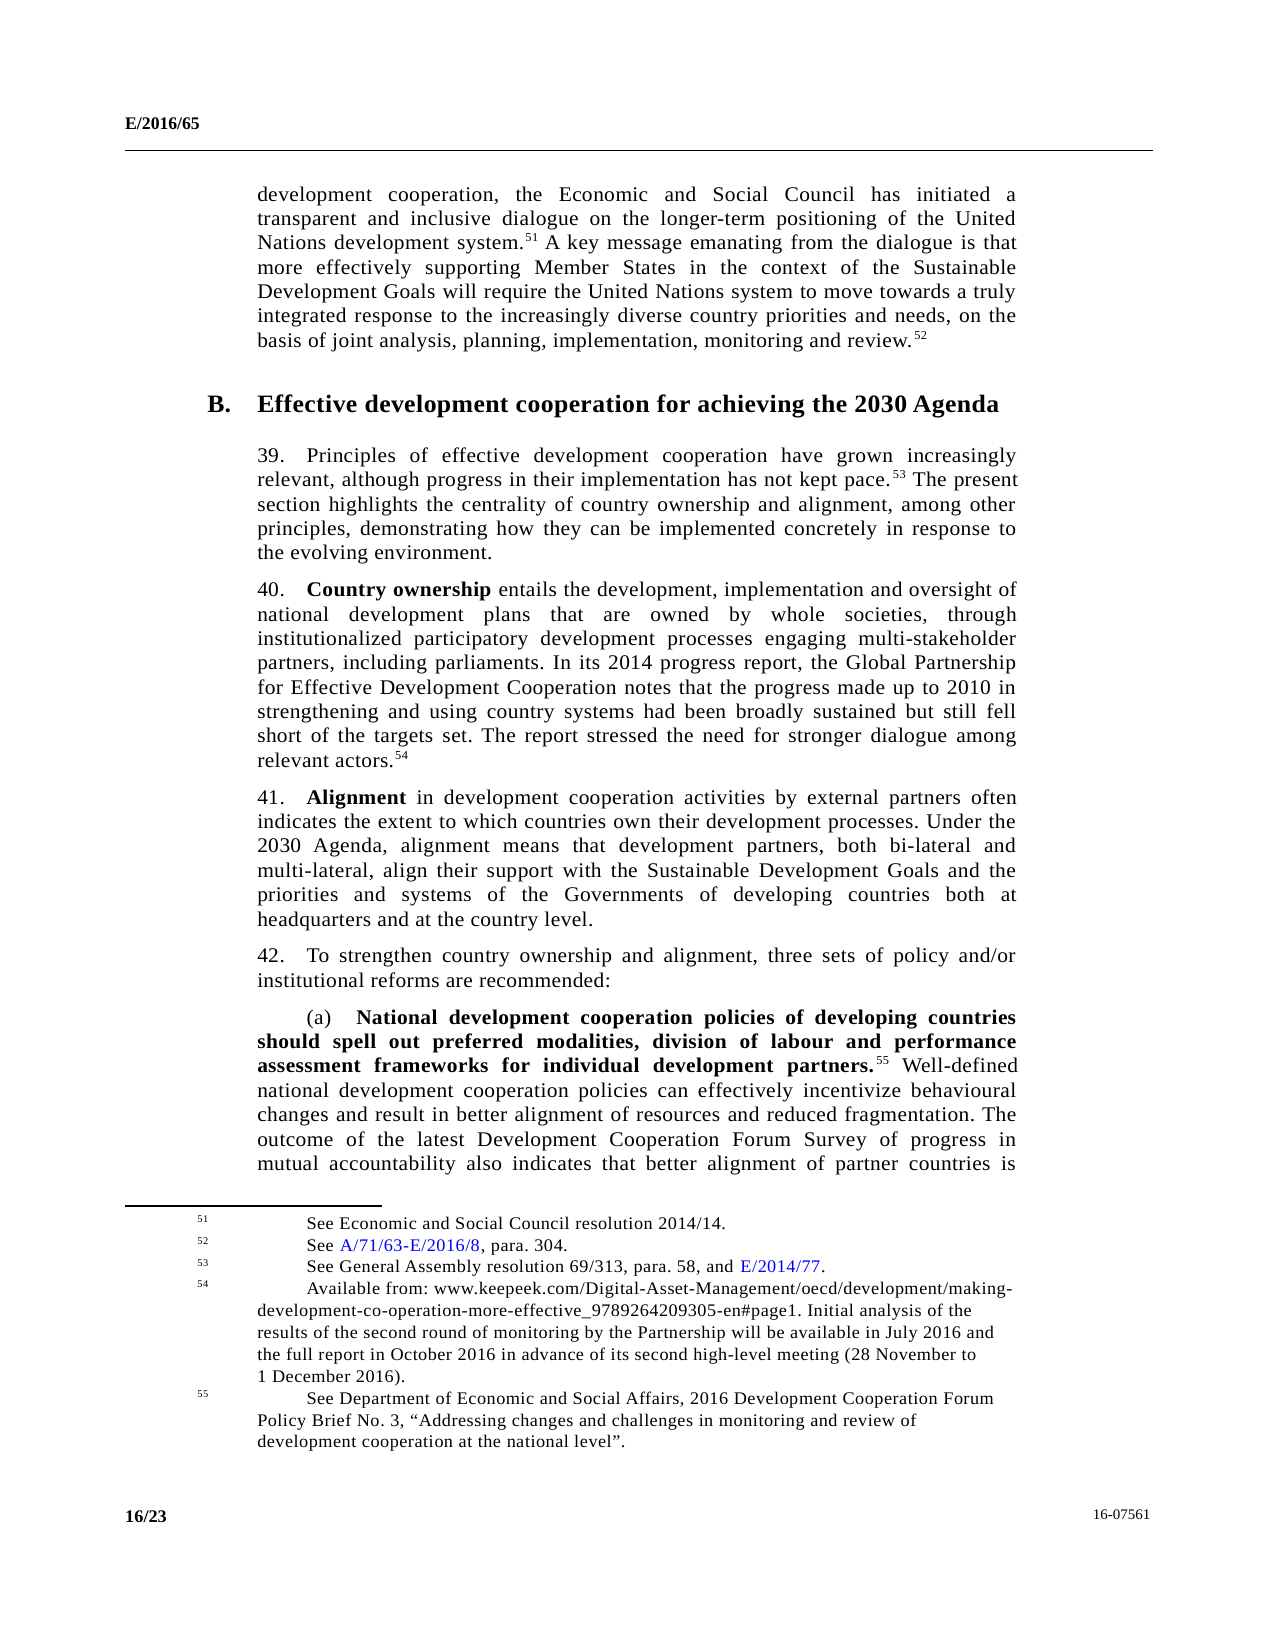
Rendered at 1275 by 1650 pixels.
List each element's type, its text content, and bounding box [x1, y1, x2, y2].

text 38. There is a strong case to be made for a new multilateralism in development cooperation, with the capacity to take on and spread risks, focus on longer-term results and perspectives and to be less politicized and more selective, accountable and predictable. In the light of the 2030 Agenda and its implications for development cooperation, the Economic and Social Council has initiated a transparent and inclusive dialogue on the longer-term positioning of the United Nations development system. A key message emanating from the dialogue is that more effectively supporting Member States in the context of the Sustainable Development Goals will require the United Nations system to move towards a truly integrated response to the increasingly diverse country priorities and needs, on the basis of joint analysis, planning, implementation, monitoring and review. [257, 181, 1018, 352]
text 41. Alignment in development cooperation activities by external partners often indicates the extent to which countries own their development processes. Under the 2030 Agenda, alignment means that development partners, both bi-lateral and multi-lateral, align their support with the Sustainable Development Goals and the priorities and systems of the Governments of developing countries both at headquarters and at the country level. [257, 784, 1018, 931]
text 39. Principles of effective development cooperation have grown increasingly relevant, although progress in their implementation has not kept pace. The present section highlights the centrality of country ownership and alignment, among other principles, demonstrating how they can be implemented concretely in response to the evolving environment. [257, 443, 1018, 564]
text 42. To strengthen country ownership and alignment, three sets of policy and/or institutional reforms are recommended: [257, 943, 1018, 992]
text B. Effective development cooperation for achieving the 2030 Agenda [125, 389, 1019, 418]
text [257, 1004, 1018, 1175]
text 40. Country ownership entails the development, implementation and oversight of national development plans that are owned by whole societies, through institutionalized participatory development processes engaging multi-stakeholder partners, including parliaments. In its 2014 progress report, the Global Partnership for Effective Development Cooperation notes that the progress made up to 2010 in strengthening and using country systems had been broadly sustained but still fell short of the targets set. The report stressed the need for stronger dialogue among relevant actors. [257, 577, 1018, 772]
